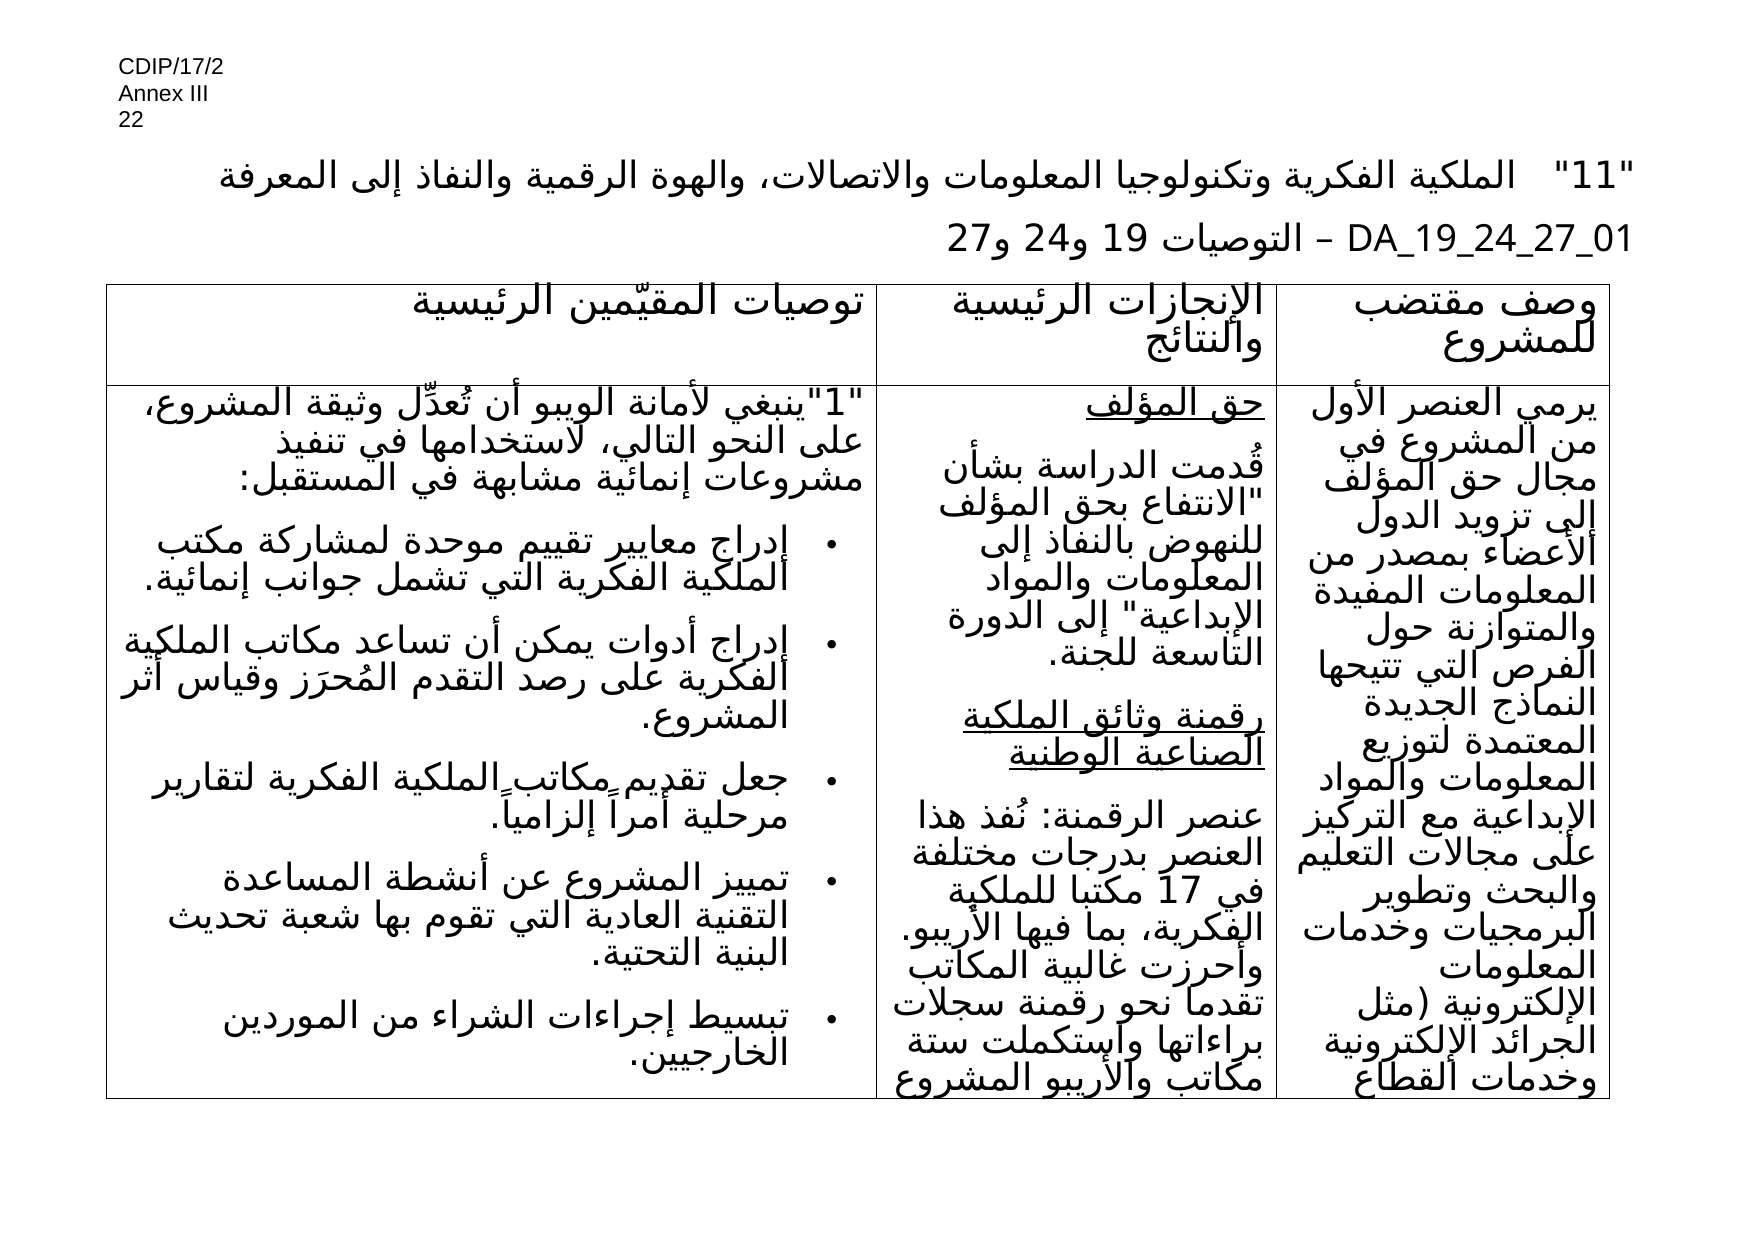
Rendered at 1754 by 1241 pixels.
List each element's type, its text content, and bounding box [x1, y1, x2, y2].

table_header وصف مقتضب للمشروع [1277, 285, 1609, 384]
text DA_19_24_27_01 – التوصيات 19 و24 و27 [118, 221, 1636, 258]
table_header الإنجازات الرئيسية والنتائج [877, 285, 1276, 384]
table_header توصيات المقيّمين الرئيسية [107, 285, 876, 384]
text "11" الملكية الفكرية وتكنولوجيا المعلومات والاتصالات، والهوة الرقمية والنفاذ إلى المعرفة [118, 158, 1636, 196]
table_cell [107, 386, 876, 1098]
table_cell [877, 386, 1276, 1098]
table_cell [1277, 386, 1609, 1098]
